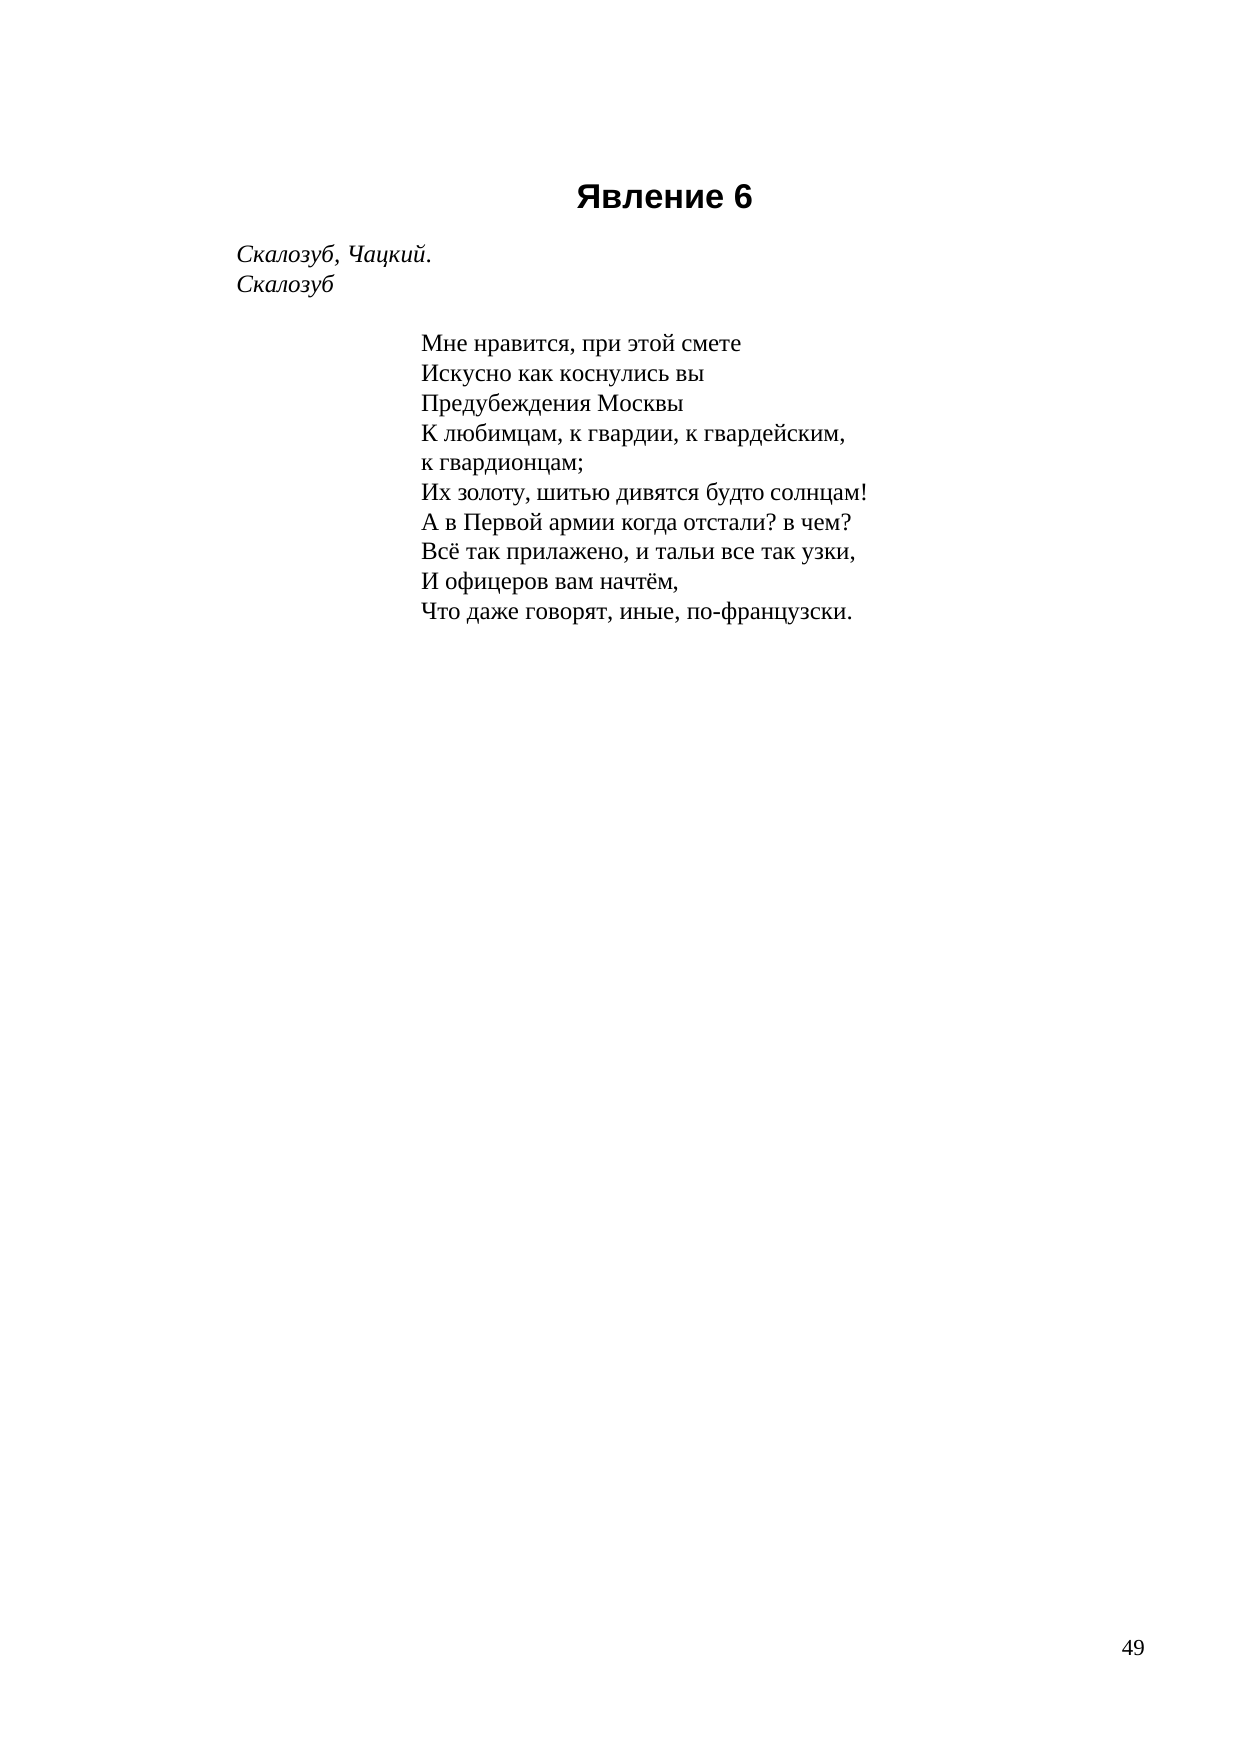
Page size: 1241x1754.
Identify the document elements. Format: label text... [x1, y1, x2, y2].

text Скалозуб, Чацкий. Скалозуб [236, 239, 433, 298]
text Явление 6 [252, 176, 1077, 216]
text Их золоту, шитью дивятся будто солнцам! А в Первой армии когда отстали? в чем? Всё так прилажено, и тальи все так узки, И офицеров вам начтём, [421, 477, 871, 594]
text Мне нравится, при этой смете Искусно как коснулись вы Предубеждения Москвы [421, 328, 743, 416]
text К любимцам, к гвардии, к гвардейским, к гвардионцам; [421, 418, 852, 476]
text Что даже говорят, иные, по-французски. [421, 596, 1167, 624]
